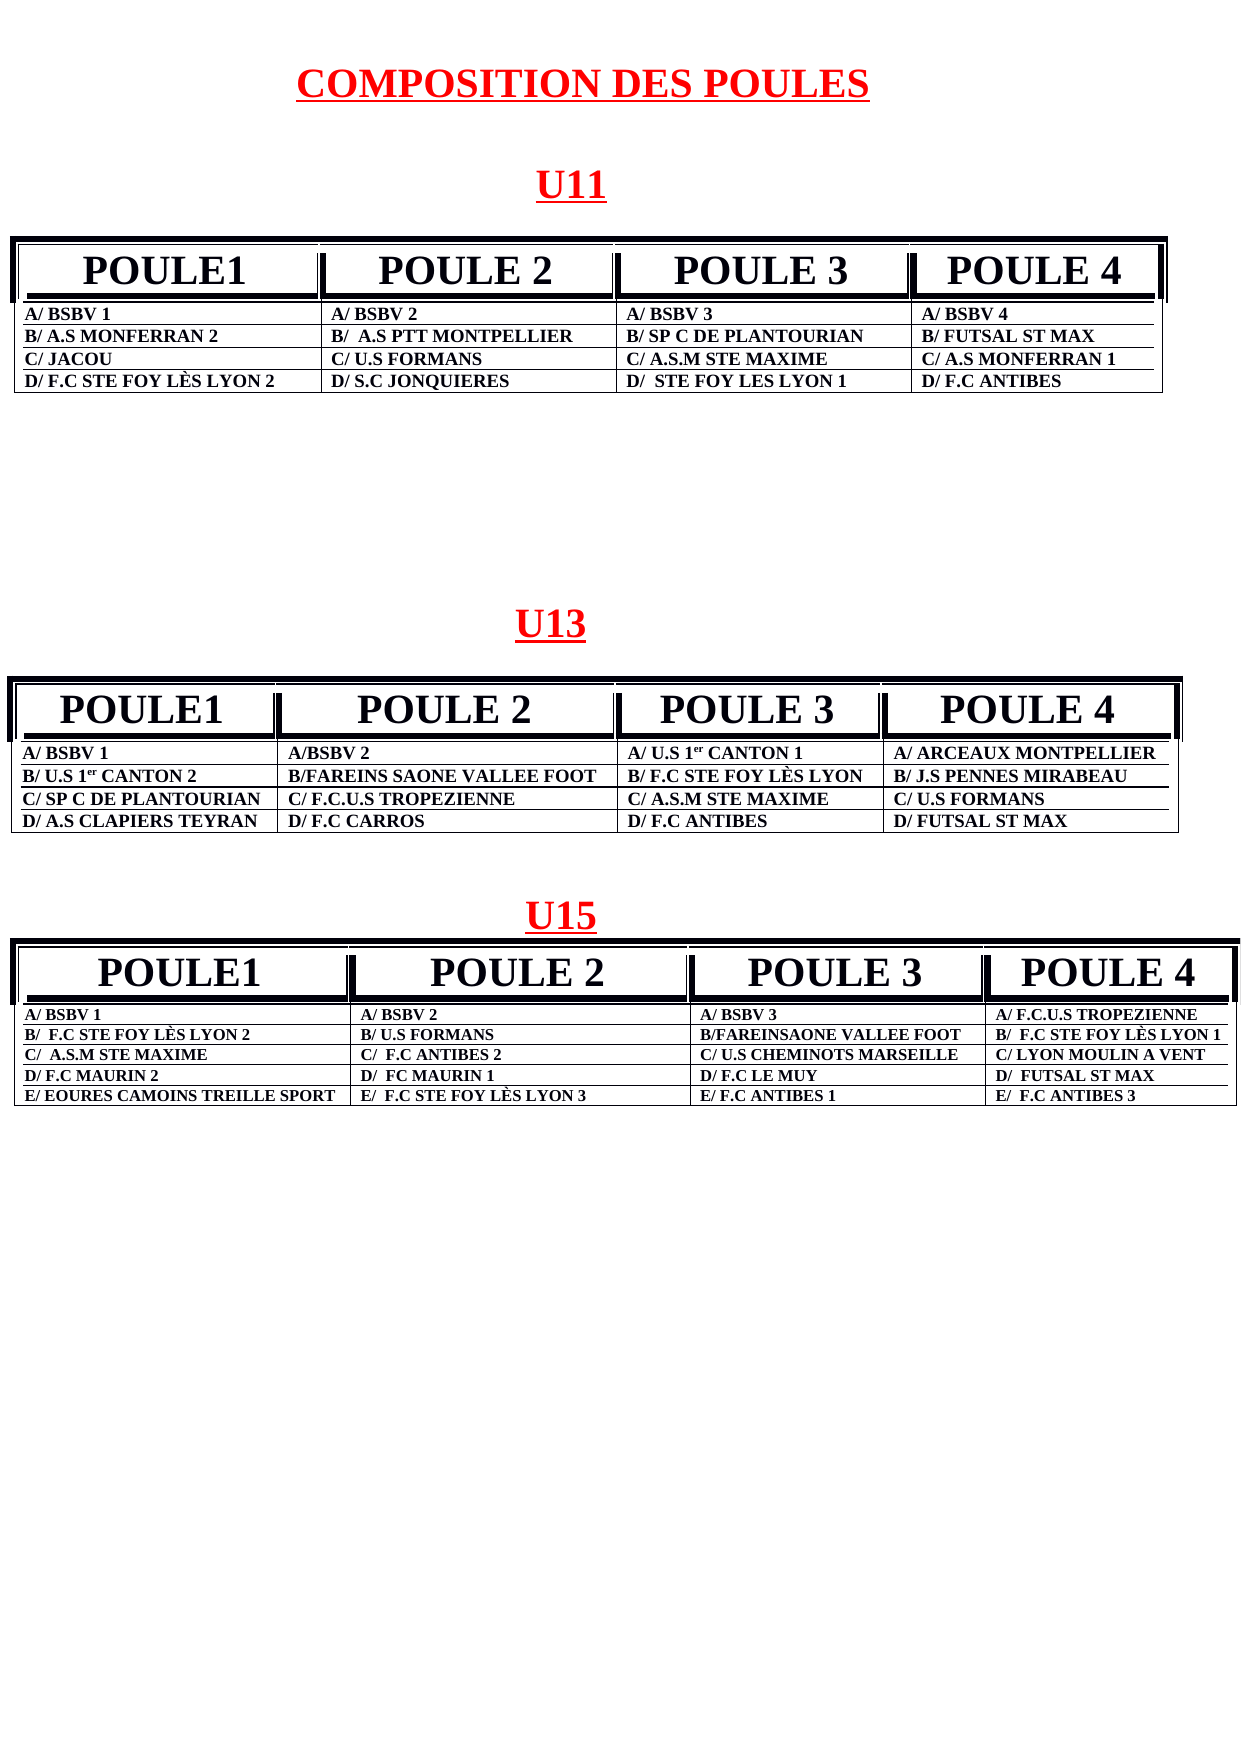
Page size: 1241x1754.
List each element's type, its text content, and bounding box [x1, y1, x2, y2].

table_cell A/BSBV 2 [278, 742, 617, 764]
table_cell A/ ARCEAUX MONTPELLIER [884, 733, 1178, 764]
table_cell A/ BSBV 1 [15, 995, 350, 1024]
table_header POULE 2 [351, 944, 690, 995]
table_header POULE 3 [616, 242, 912, 293]
text U13 [14, 599, 1181, 647]
table_cell E/ F.C STE FOY LÈS LYON 3 [351, 1086, 690, 1105]
table_cell C/ A.S.M STE MAXIME [618, 788, 883, 809]
table_cell B/ J.S PENNES MIRABEAU [884, 764, 1178, 786]
table_cell B/ F.C STE FOY LÈS LYON 2 [15, 1024, 350, 1044]
table_cell C/ A.S MONFERRAN 1 [912, 347, 1162, 369]
table_header POULE 4 [883, 685, 1174, 733]
table_cell C/ A.S.M STE MAXIME [617, 348, 911, 369]
text U15 [14, 890, 1181, 938]
table_cell A/ BSBV 2 [322, 303, 616, 324]
text U11 [14, 159, 1181, 207]
table_cell D/ F.C ANTIBES [618, 810, 883, 832]
table_cell D/ A.S CLAPIERS TEYRAN [12, 809, 277, 832]
table_header POULE 4 [986, 948, 1232, 995]
table_cell A/ BSBV 3 [691, 1005, 985, 1024]
table_cell B/ U.S 1er CANTON 2 [12, 764, 277, 786]
table_header POULE1 [16, 242, 321, 293]
table_cell B/ F.C STE FOY LÈS LYON [618, 765, 883, 786]
table_cell B/ A.S MONFERRAN 2 [15, 324, 321, 347]
table_cell D/ F.C ANTIBES [912, 369, 1162, 392]
table_cell C/ U.S FORMANS [884, 786, 1178, 809]
table_cell D/ FC MAURIN 1 [351, 1065, 690, 1084]
table_cell C/ F.C.U.S TROPEZIENNE [278, 788, 617, 809]
table_cell C/ A.S.M STE MAXIME [15, 1044, 350, 1064]
table_cell A/ BSBV 1 [12, 733, 277, 764]
table_cell C/ F.C ANTIBES 2 [351, 1045, 690, 1064]
table_header POULE 2 [278, 682, 617, 733]
table_header POULE 3 [617, 682, 883, 733]
table_cell D/ F.C MAURIN 2 [15, 1064, 350, 1084]
table_cell B/ F.C STE FOY LÈS LYON 1 [986, 1024, 1236, 1044]
table_cell E/ F.C ANTIBES 1 [691, 1086, 985, 1105]
table_header POULE 4 [912, 245, 1158, 293]
table_cell C/ U.S CHEMINOTS MARSEILLE [691, 1045, 985, 1064]
table_cell D/ FUTSAL ST MAX [986, 1064, 1236, 1084]
table_cell D/ F.C LE MUY [691, 1065, 985, 1084]
table_cell A/ BSBV 1 [15, 293, 321, 324]
text COMPOSITION DES POULES [14, 58, 1181, 106]
table_cell A/ BSBV 3 [617, 303, 911, 324]
table_cell E/ EOURES CAMOINS TREILLE SPORT [15, 1085, 350, 1105]
table_cell D/ F.C CARROS [278, 810, 617, 832]
table_header POULE 3 [690, 944, 986, 995]
table_cell A/ F.C.U.S TROPEZIENNE [986, 995, 1236, 1024]
table_cell D/ S.C JONQUIERES [322, 370, 616, 392]
table_cell B/ U.S FORMANS [351, 1025, 690, 1044]
table_header POULE1 [16, 944, 351, 995]
table_cell D/ FUTSAL ST MAX [884, 809, 1178, 832]
table_cell A/ BSBV 4 [912, 293, 1162, 324]
table_header POULE1 [13, 682, 278, 733]
table_cell A/ U.S 1er CANTON 1 [618, 742, 883, 764]
table_cell C/ LYON MOULIN A VENT [986, 1044, 1236, 1064]
table_cell E/ F.C ANTIBES 3 [986, 1085, 1236, 1105]
table_cell B/ A.S PTT MONTPELLIER [322, 325, 616, 347]
table_cell A/ BSBV 2 [351, 1005, 690, 1024]
table_cell D/ STE FOY LES LYON 1 [617, 370, 911, 392]
table_cell D/ F.C STE FOY LÈS LYON 2 [15, 369, 321, 392]
table_cell B/FAREINSAONE VALLEE FOOT [691, 1025, 985, 1044]
table_cell B/ FUTSAL ST MAX [912, 324, 1162, 347]
table_cell B/ SP C DE PLANTOURIAN [617, 325, 911, 347]
table_header POULE 2 [321, 242, 616, 293]
table_cell C/ U.S FORMANS [322, 348, 616, 369]
table_cell B/FAREINS SAONE VALLEE FOOT [278, 765, 617, 786]
table_cell C/ JACOU [15, 347, 321, 369]
table_cell C/ SP C DE PLANTOURIAN [12, 786, 277, 809]
